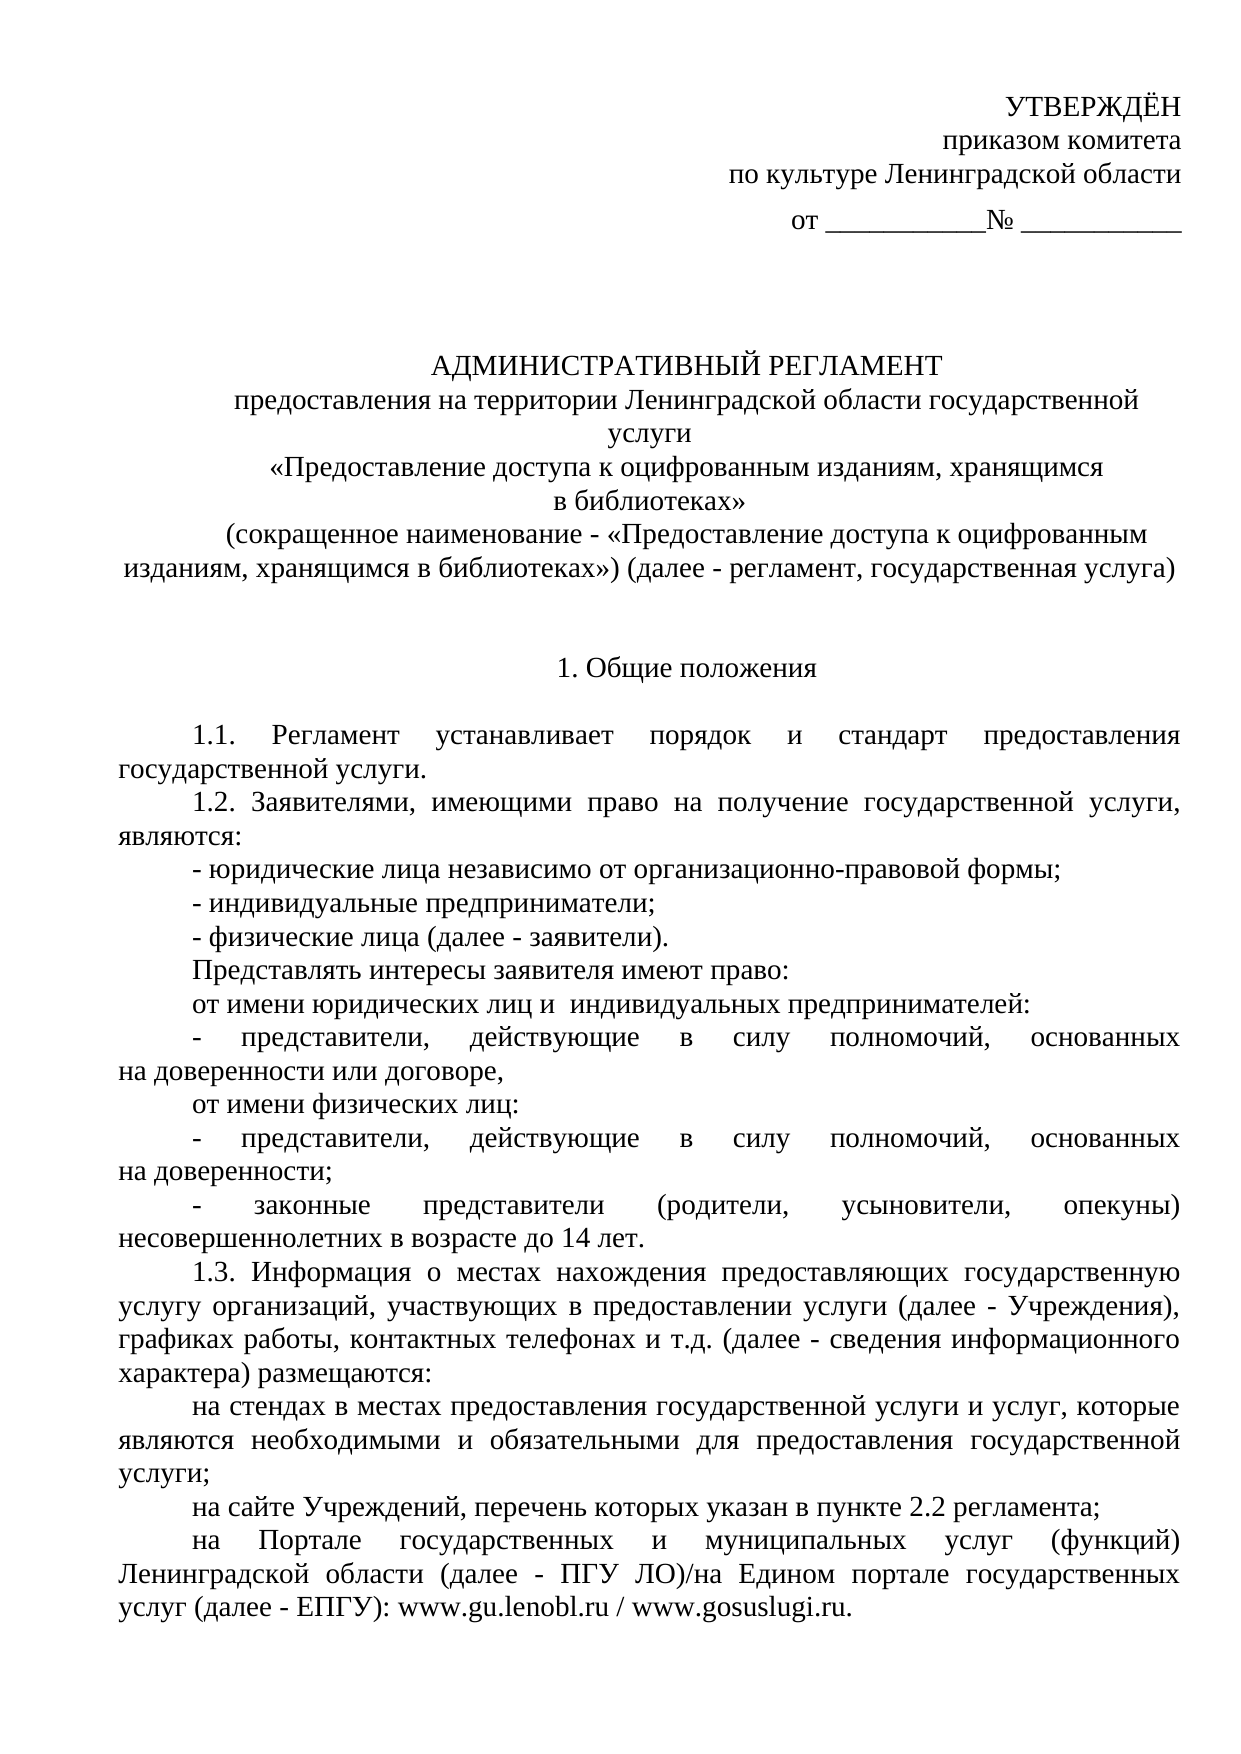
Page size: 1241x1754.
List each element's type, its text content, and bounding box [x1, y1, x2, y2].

text на Портале государственных и муниципальных услуг (функций) Ленинградской области (далее - ПГУ ЛО)/на Едином портале государственных услуг (далее - ЕПГУ): www.gu.lenobl.ru / www.gosuslugi.ru. [118, 1522, 1181, 1623]
text - индивидуальные предприниматели; [118, 885, 1181, 919]
text - представители, действующие в силу полномочий, основанных на доверенности или договоре, [118, 1019, 1181, 1086]
text от ___________№ ___________ [118, 202, 1181, 235]
text Представлять интересы заявителя имеют право: [118, 952, 1181, 986]
text - юридические лица независимо от организационно-правовой формы; [118, 852, 1181, 885]
text по культуре Ленинградской области [118, 156, 1181, 189]
text 1. Общие положения [118, 650, 1181, 684]
text 1.2. Заявителями, имеющими право на получение государственной услуги, являются: [118, 784, 1181, 852]
text 1.3. Информация о местах нахождения предоставляющих государственную услугу организаций, участвующих в предоставлении услуги (далее - Учреждения), графиках работы, контактных телефонах и т.д. (далее - сведения информационного характера) размещаются: [118, 1254, 1181, 1388]
text от имени физических лиц: [118, 1086, 1181, 1120]
text УТВЕРЖДЁН [118, 89, 1181, 122]
text от имени юридических лиц и индивидуальных предпринимателей: [118, 986, 1181, 1019]
text «Предоставление доступа к оцифрованным изданиям, хранящимся в библиотеках» [118, 449, 1181, 516]
text - представители, действующие в силу полномочий, основанных на доверенности; [118, 1120, 1181, 1187]
text - законные представители (родители, усыновители, опекуны) несовершеннолетних в возрасте до 14 лет. [118, 1187, 1181, 1254]
text 1.1. Регламент устанавливает порядок и стандарт предоставления государственной услуги. [118, 717, 1181, 784]
text на стендах в местах предоставления государственной услуги и услуг, которые являются необходимыми и обязательными для предоставления государственной услуги; [118, 1388, 1181, 1489]
text на сайте Учреждений, перечень которых указан в пункте 2.2 регламента; [118, 1489, 1181, 1522]
text АДМИНИСТРАТИВНЫЙ РЕГЛАМЕНТ [118, 348, 1181, 382]
text - физические лица (далее - заявители). [118, 919, 1181, 952]
text приказом комитета [118, 122, 1181, 156]
text предоставления на территории Ленинградской области государственной услуги [118, 382, 1181, 449]
text (сокращенное наименование - «Предоставление доступа к оцифрованным изданиям, хранящимся в библиотеках») (далее - регламент, государственная услуга) [118, 516, 1181, 583]
